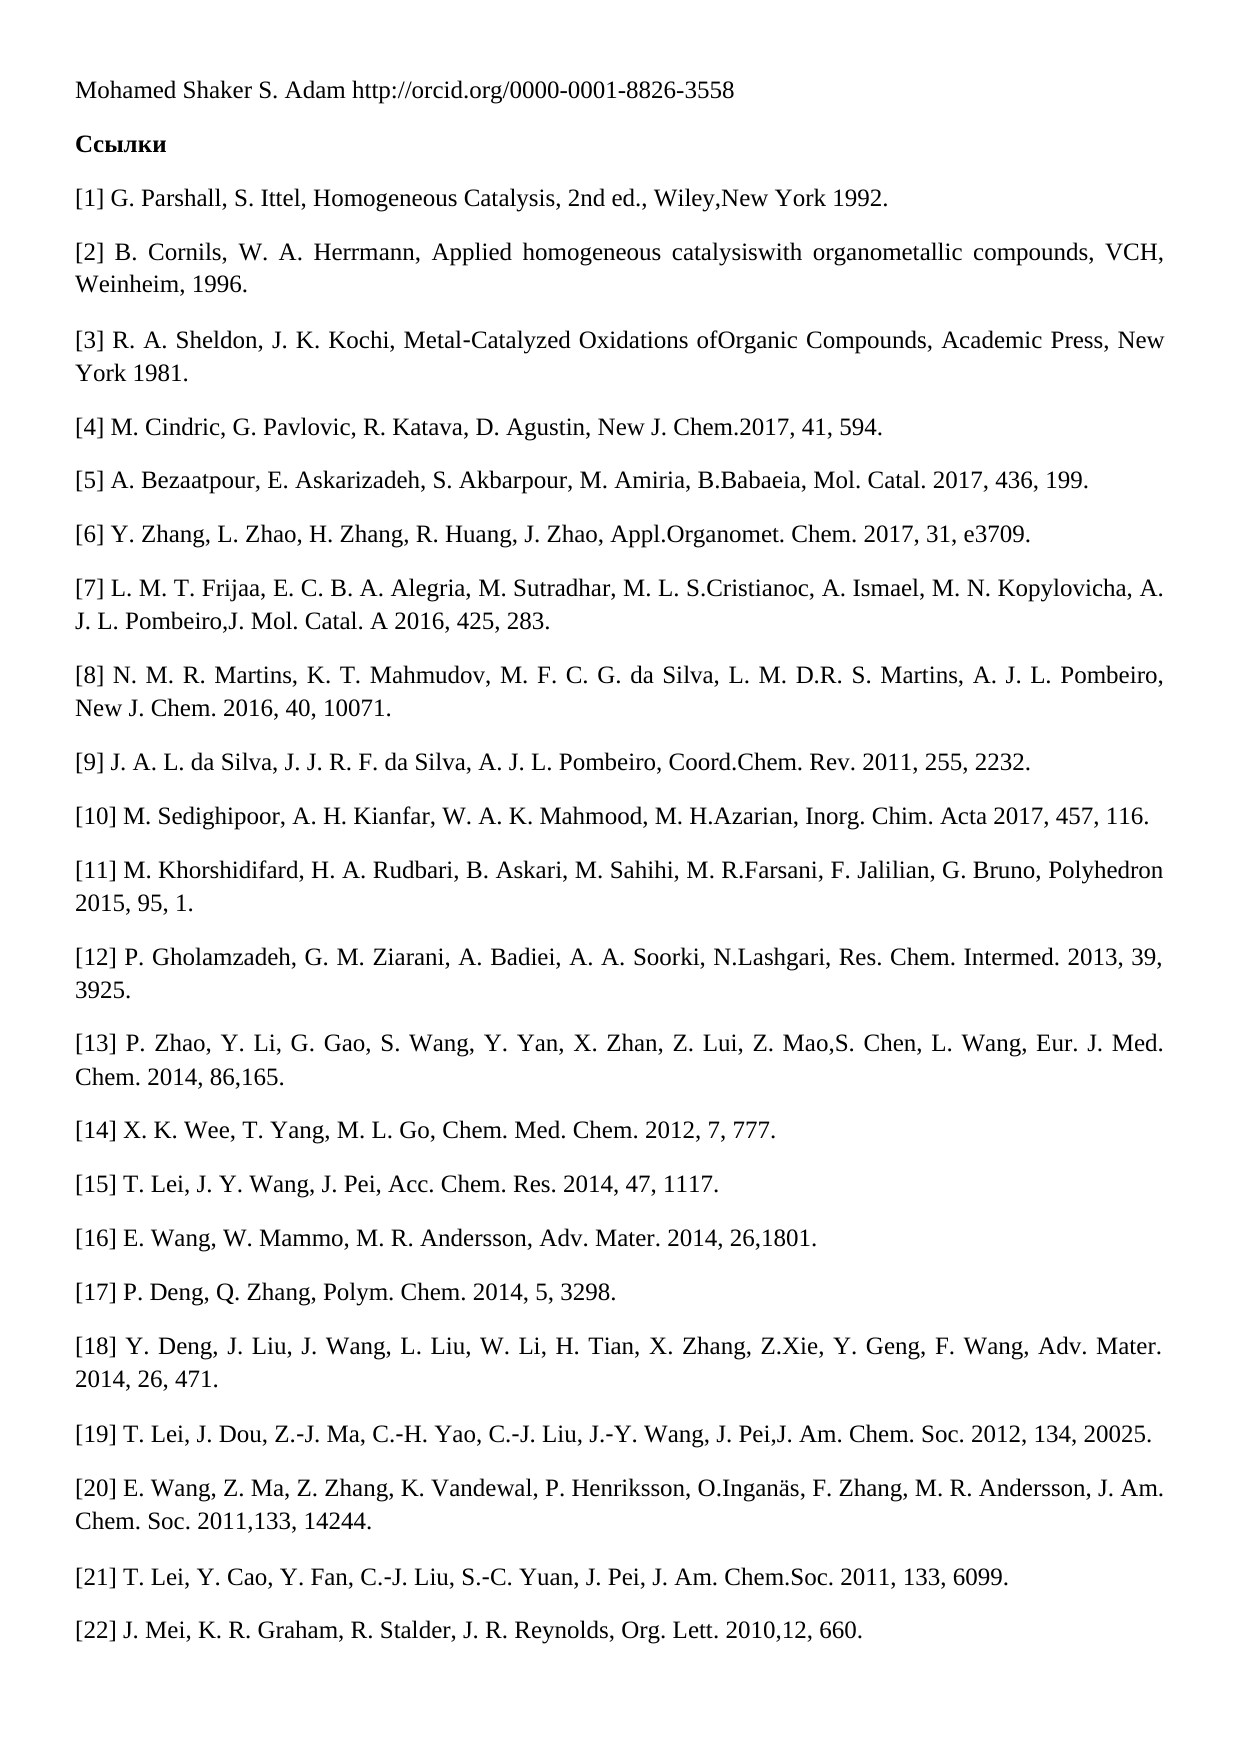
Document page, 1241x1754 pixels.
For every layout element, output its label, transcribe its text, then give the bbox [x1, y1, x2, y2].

text [9] J. A. L. da Silva, J. J. R. F. da Silva, A. J. L. Pombeiro, Coord.Chem. Rev. 2011, 255, 2232. [75, 747, 1165, 776]
text [13] P. Zhao, Y. Li, G. Gao, S. Wang, Y. Yan, X. Zhan, Z. Lui, Z. Mao,S. Chen, L. Wang, Eur. J. Med. Chem. 2014, 86,165. [75, 1028, 1165, 1090]
text [12] P. Gholamzadeh, G. M. Ziarani, A. Badiei, A. A. Soorki, N.Lashgari, Res. Chem. Intermed. 2013, 39, 3925. [75, 942, 1165, 1003]
text [2] B. Cornils, W. A. Herrmann, Applied homogeneous catalysiswith organometallic compounds, VCH, Weinheim, 1996. [75, 237, 1165, 298]
text [4] M. Cindric, G. Pavlovic, R. Katava, D. Agustin, New J. Chem.2017, 41, 594. [75, 412, 1165, 441]
text [14] X. K. Wee, T. Yang, M. L. Go, Chem. Med. Chem. 2012, 7, 777. [75, 1115, 1165, 1144]
text [11] M. Khorshidifard, H. A. Rudbari, B. Askari, M. Sahihi, M. R.Farsani, F. Jalilian, G. Bruno, Polyhedron 2015, 95, 1. [75, 855, 1165, 917]
text [17] P. Deng, Q. Zhang, Polym. Chem. 2014, 5, 3298. [75, 1277, 1165, 1306]
text [8] N. M. R. Martins, K. T. Mahmudov, M. F. C. G. da Silva, L. M. D.R. S. Martins, A. J. L. Pombeiro, New J. Chem. 2016, 40, 10071. [75, 660, 1165, 722]
text [15] T. Lei, J. Y. Wang, J. Pei, Acc. Chem. Res. 2014, 47, 1117. [75, 1169, 1165, 1198]
text Mohamed Shaker S. Adam http://orcid.org/0000-0001-8826-3558 [75, 75, 1165, 104]
text [21] T. Lei, Y. Cao, Y. Fan, C.‐J. Liu, S.‐C. Yuan, J. Pei, J. Am. Chem.Soc. 2011, 133, 6099. [75, 1560, 1165, 1590]
text [20] E. Wang, Z. Ma, Z. Zhang, K. Vandewal, P. Henriksson, O.Inganäs, F. Zhang, M. R. Andersson, J. Am. Chem. Soc. 2011,133, 14244. [75, 1473, 1165, 1535]
text [3] R. A. Sheldon, J. K. Kochi, Metal‐Catalyzed Oxidations ofOrganic Compounds, Academic Press, New York 1981. [75, 323, 1165, 387]
text [22] J. Mei, K. R. Graham, R. Stalder, J. R. Reynolds, Org. Lett. 2010,12, 660. [75, 1616, 1165, 1644]
text [19] T. Lei, J. Dou, Z.‐J. Ma, C.‐H. Yao, C.‐J. Liu, J.‐Y. Wang, J. Pei,J. Am. Chem. Soc. 2012, 134, 20025. [75, 1418, 1165, 1448]
text [5] A. Bezaatpour, E. Askarizadeh, S. Akbarpour, M. Amiria, B.Babaeia, Mol. Catal. 2017, 436, 199. [75, 466, 1165, 494]
text [10] M. Sedighipoor, A. H. Kianfar, W. A. K. Mahmood, M. H.Azarian, Inorg. Chim. Acta 2017, 457, 116. [75, 801, 1165, 830]
text [6] Y. Zhang, L. Zhao, H. Zhang, R. Huang, J. Zhao, Appl.Organomet. Chem. 2017, 31, e3709. [75, 519, 1165, 548]
text [7] L. M. T. Frijaa, E. C. B. A. Alegria, M. Sutradhar, M. L. S.Cristianoc, A. Ismael, M. N. Kopylovicha, A. J. L. Pombeiro,J. Mol. Catal. A 2016, 425, 283. [75, 573, 1165, 635]
text [1] G. Parshall, S. Ittel, Homogeneous Catalysis, 2nd ed., Wiley,New York 1992. [75, 183, 1165, 211]
text Ссылки [75, 129, 1165, 158]
text [18] Y. Deng, J. Liu, J. Wang, L. Liu, W. Li, H. Tian, X. Zhang, Z.Xie, Y. Geng, F. Wang, Adv. Mater. 2014, 26, 471. [75, 1331, 1165, 1393]
text [16] E. Wang, W. Mammo, M. R. Andersson, Adv. Mater. 2014, 26,1801. [75, 1223, 1165, 1252]
